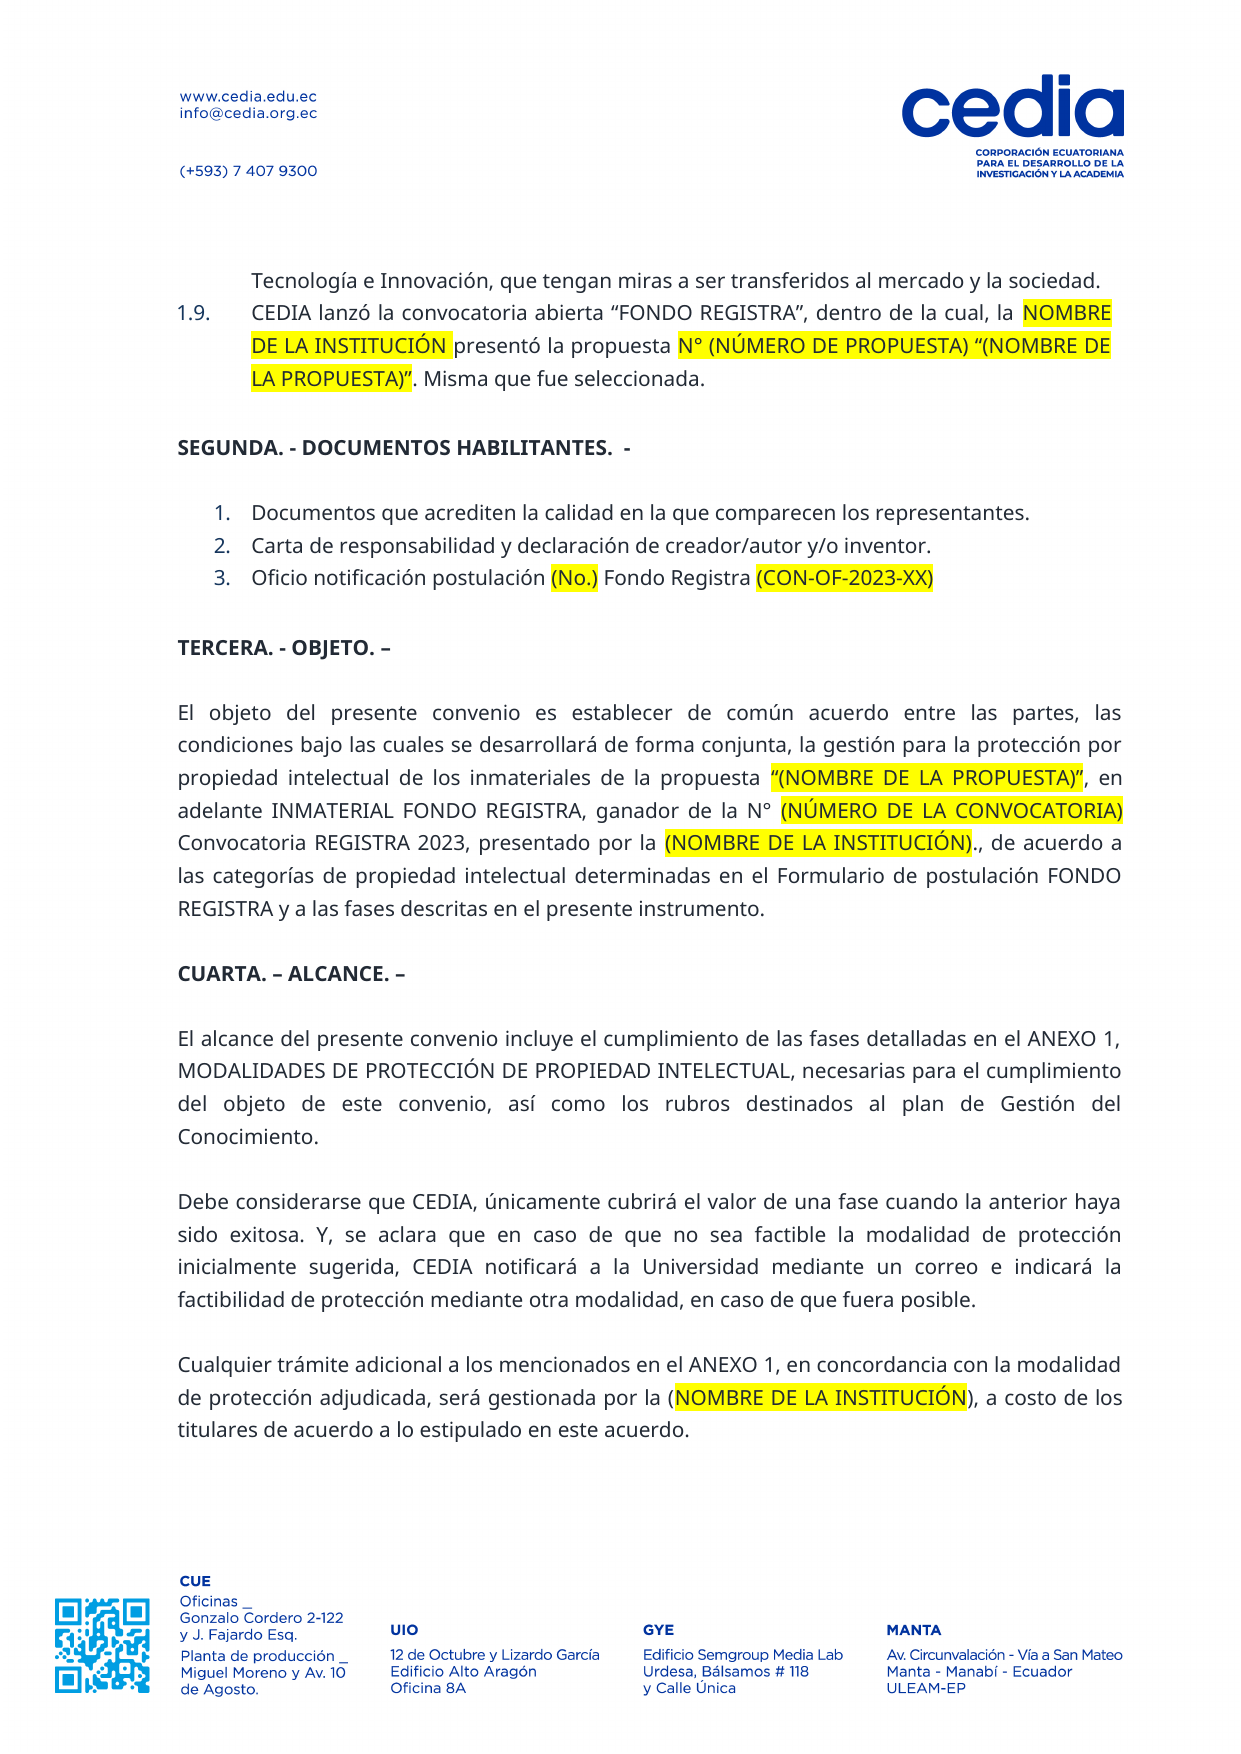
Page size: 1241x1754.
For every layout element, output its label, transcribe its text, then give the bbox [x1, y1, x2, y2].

text Debe considerarse que CEDIA, únicamente cubrirá el valor de una fase cuando la anterior haya sido exitosa. Y, se aclara que en caso de que no sea factible la modalidad de protección inicialmente sugerida, CEDIA notificará a la Universidad mediante un correo e indicará la factibilidad de protección mediante otra modalidad, en caso de que fuera posible. [177, 1187, 1123, 1313]
text CUARTA. – ALCANCE. – [177, 959, 1123, 987]
picture [2, 0, 1241, 1752]
subtitle SEGUNDA. - DOCUMENTOS HABILITANTES. - [177, 433, 1123, 461]
subtitle TERCERA. - OBJETO. – [177, 633, 1123, 661]
text El objeto del presente convenio es establecer de común acuerdo entre las partes, las condiciones bajo las cuales se desarrollará de forma conjunta, la gestión para la protección por propiedad intelectual de los inmateriales de la propuesta “(NOMBRE DE LA PROPUESTA)”, en adelante INMATERIAL FONDO REGISTRA, ganador de la N° (NÚMERO DE LA CONVOCATORIA) Convocatoria REGISTRA 2023, presentado por la (NOMBRE DE LA INSTITUCIÓN)., de acuerdo a las categorías de propiedad intelectual determinadas en el Formulario de postulación FONDO REGISTRA y a las fases descritas en el presente instrumento. [177, 698, 1123, 922]
text Cualquier trámite adicional a los mencionados en el ANEXO 1, en concordancia con la modalidad de protección adjudicada, será gestionada por la (NOMBRE DE LA INSTITUCIÓN), a costo de los titulares de acuerdo a lo estipulado en este acuerdo. [177, 1350, 1123, 1444]
list CEDIA lanzó la convocatoria abierta “FONDO REGISTRA”, dentro de la cual, la NOMBRE DE LA INSTITUCIÓN presentó la propuesta N° (NÚMERO DE PROPUESTA) “(NOMBRE DE LA PROPUESTA)”. Misma que fue seleccionada. [176, 298, 1111, 392]
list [176, 266, 1111, 294]
text El alcance del presente convenio incluye el cumplimiento de las fases detalladas en el ANEXO 1, MODALIDADES DE PROTECCIÓN DE PROPIEDAD INTELECTUAL, necesarias para el cumplimiento del objeto de este convenio, así como los rubros destinados al plan de Gestión del Conocimiento. [177, 1024, 1123, 1150]
list Documentos que acrediten la calidad en la que comparecen los representantes. [213, 498, 1111, 527]
list Carta de responsabilidad y declaración de creador/autor y/o inventor. [213, 531, 1111, 559]
list Oficio notificación postulación (No.) Fondo Registra (CON-OF-2023-XX) [213, 563, 1111, 592]
